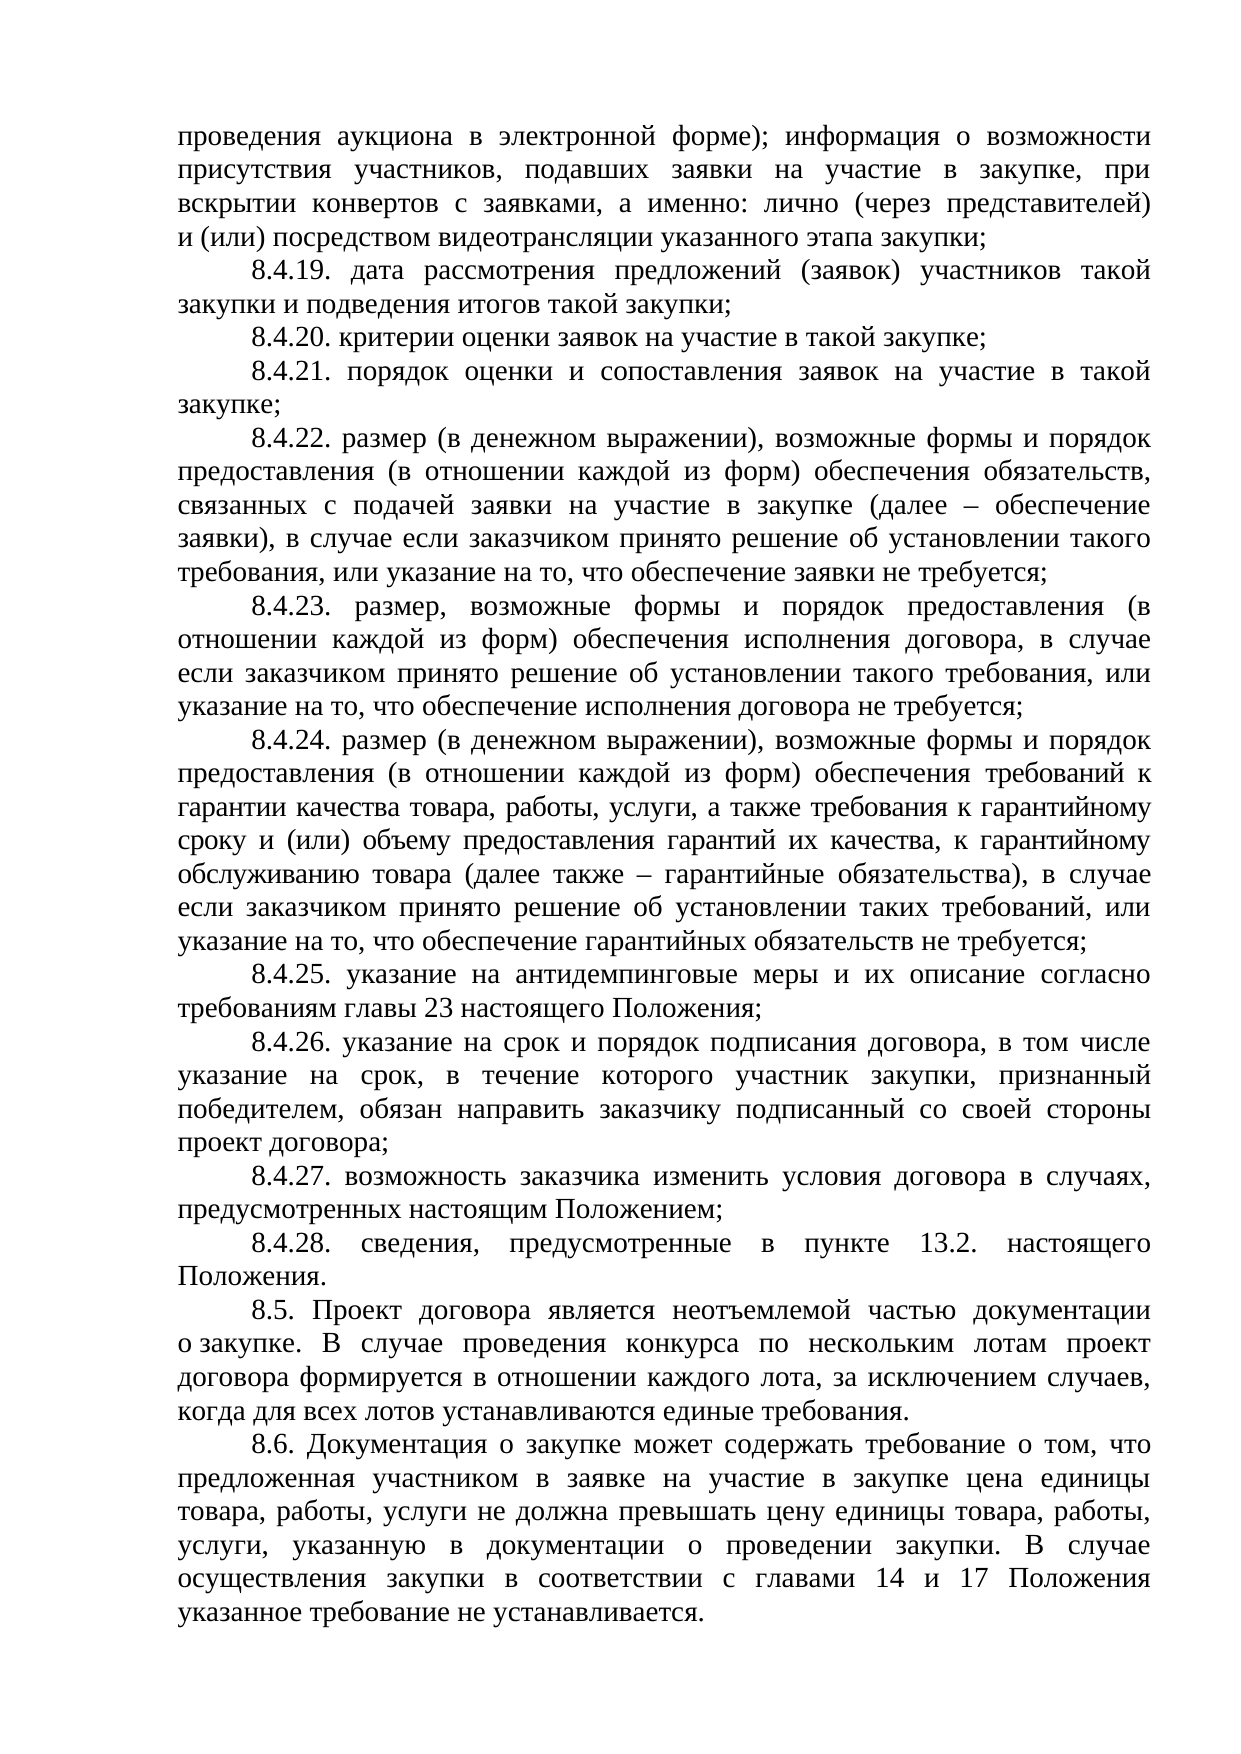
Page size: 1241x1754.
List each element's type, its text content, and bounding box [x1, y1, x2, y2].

text 8.4.25. указание на антидемпинговые меры и их описание согласно требованиям главы 23 настоящего Положения; [177, 957, 1152, 1024]
text 8.4.28. сведения, предусмотренные в пункте 13.2. настоящего Положения. [177, 1225, 1152, 1292]
text 8.4.26. указание на срок и порядок подписания договора, в том числе указание на срок, в течение которого участник закупки, признанный победителем, обязан направить заказчику подписанный со своей стороны проект договора; [177, 1024, 1152, 1158]
text 8.4.19. дата рассмотрения предложений (заявок) участников такой закупки и подведения итогов такой закупки; [177, 252, 1152, 319]
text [177, 118, 1152, 252]
text 8.4.23. размер, возможные формы и порядок предоставления (в отношении каждой из форм) обеспечения исполнения договора, в случае если заказчиком принято решение об установлении такого требования, или указание на то, что обеспечение исполнения договора не требуется; [177, 588, 1152, 722]
text 8.4.27. возможность заказчика изменить условия договора в случаях, предусмотренных настоящим Положением; [177, 1158, 1152, 1225]
text 8.4.22. размер (в денежном выражении), возможные формы и порядок предоставления (в отношении каждой из форм) обеспечения обязательств, связанных с подачей заявки на участие в закупке (далее – обеспечение заявки), в случае если заказчиком принято решение об установлении такого требования, или указание на то, что обеспечение заявки не требуется; [177, 420, 1152, 588]
text 8.6. Документация о закупке может содержать требование о том, что предложенная участником в заявке на участие в закупке цена единицы товара, работы, услуги не должна превышать цену единицы товара, работы, услуги, указанную в документации о проведении закупки. В случае осуществления закупки в соответствии с главами 14 и 17 Положения указанное требование не устанавливается. [177, 1426, 1152, 1627]
text 8.4.20. критерии оценки заявок на участие в такой закупке; [177, 319, 1152, 353]
text 8.4.24. размер (в денежном выражении), возможные формы и порядок предоставления (в отношении каждой из форм) обеспечения требований к гарантии качества товара, работы, услуги, а также требования к гарантийному сроку и (или) объему предоставления гарантий их качества, к гарантийному обслуживанию товара (далее также – гарантийные обязательства), в случае если заказчиком принято решение об установлении таких требований, или указание на то, что обеспечение гарантийных обязательств не требуется; [177, 722, 1152, 957]
text 8.5. Проект договора является неотъемлемой частью документации о закупке. В случае проведения конкурса по нескольким лотам проект договора формируется в отношении каждого лота, за исключением случаев, когда для всех лотов устанавливаются единые требования. [177, 1292, 1152, 1426]
text 8.4.21. порядок оценки и сопоставления заявок на участие в такой закупке; [177, 353, 1152, 420]
